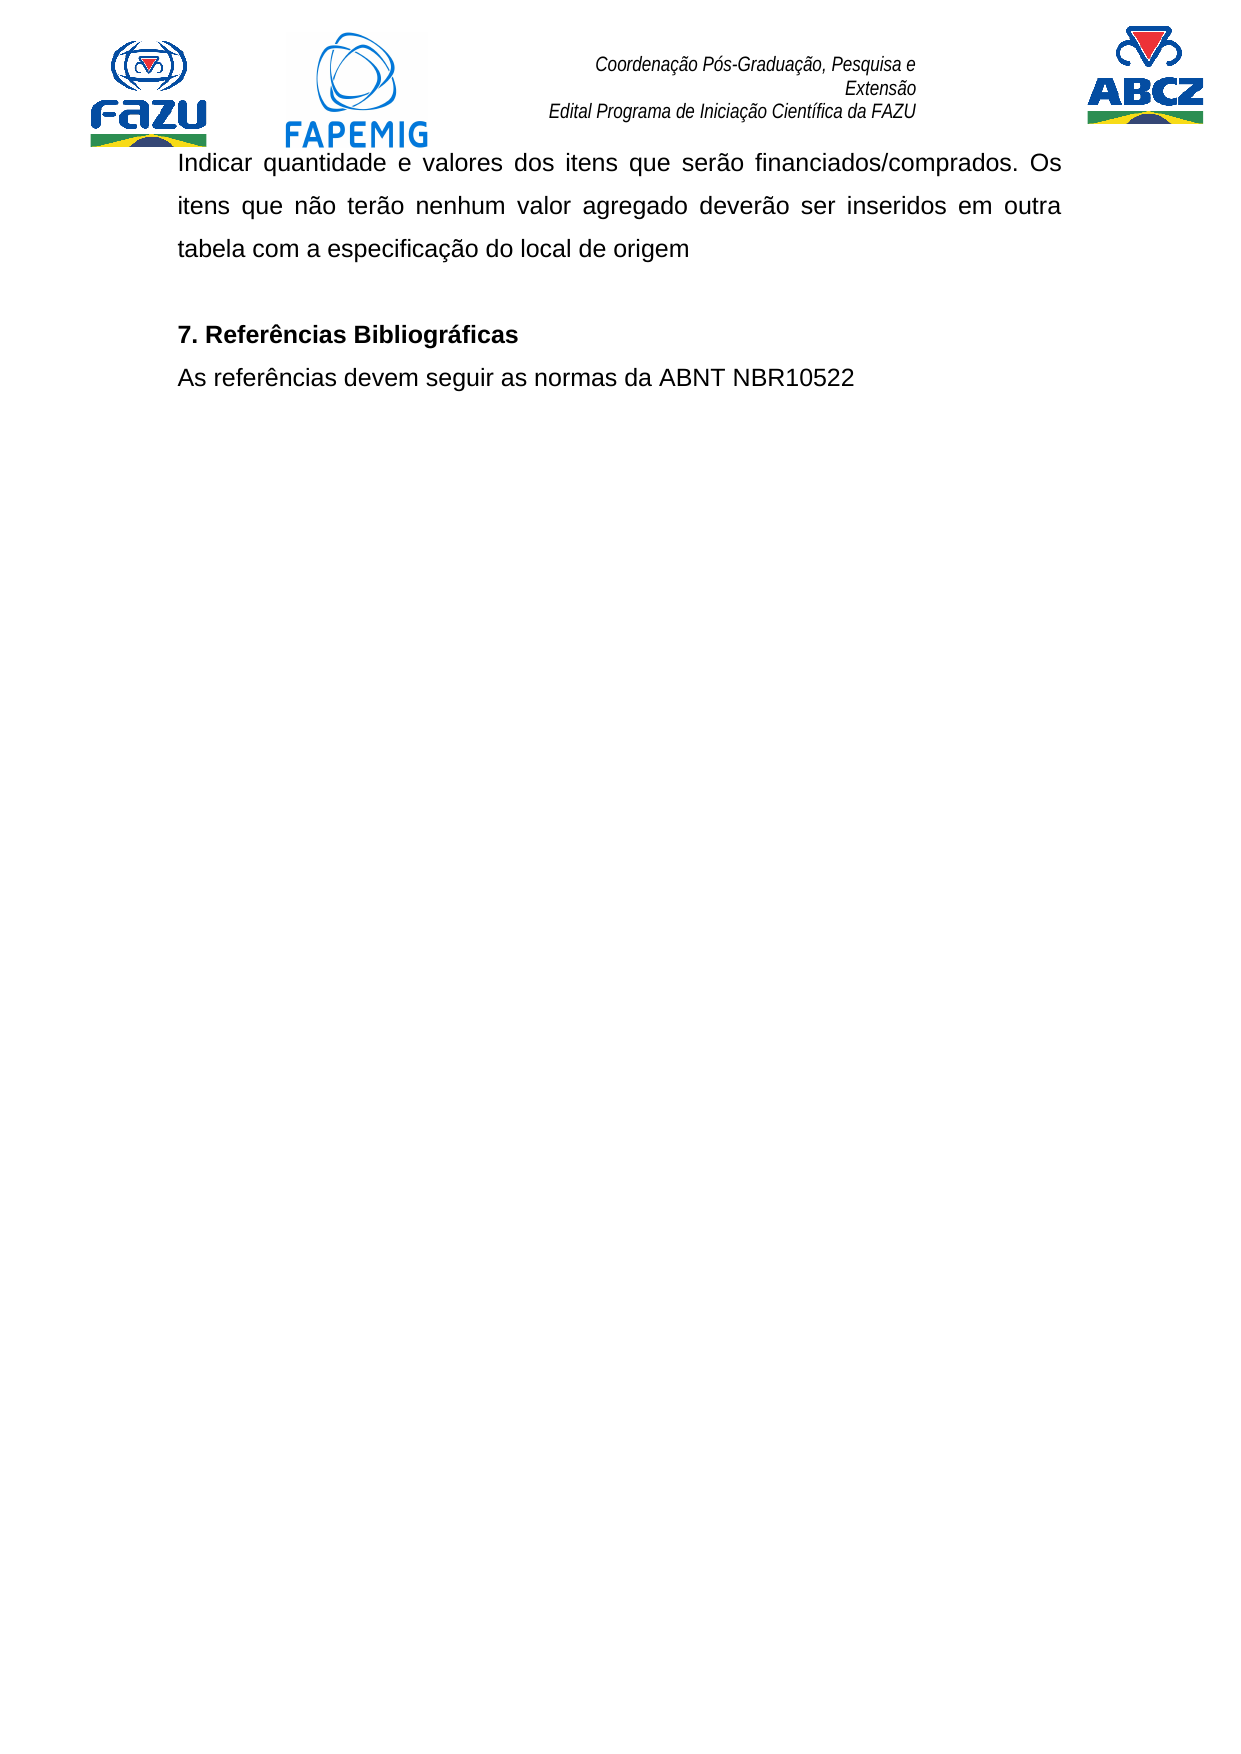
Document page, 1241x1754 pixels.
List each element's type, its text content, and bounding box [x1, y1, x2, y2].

picture [90, 41, 207, 147]
picture [285, 32, 428, 148]
text 7. Referências Bibliográficas [177, 320, 1063, 349]
text As referências devem seguir as normas da ABNT NBR10522 [177, 363, 1063, 392]
picture [1087, 26, 1204, 124]
text Indicar quantidade e valores dos itens que serão financiados/comprados. Os itens que não terão nenhum valor agregado deverão ser inseridos em outra tabela com a especificação do local de origem [177, 148, 1063, 263]
